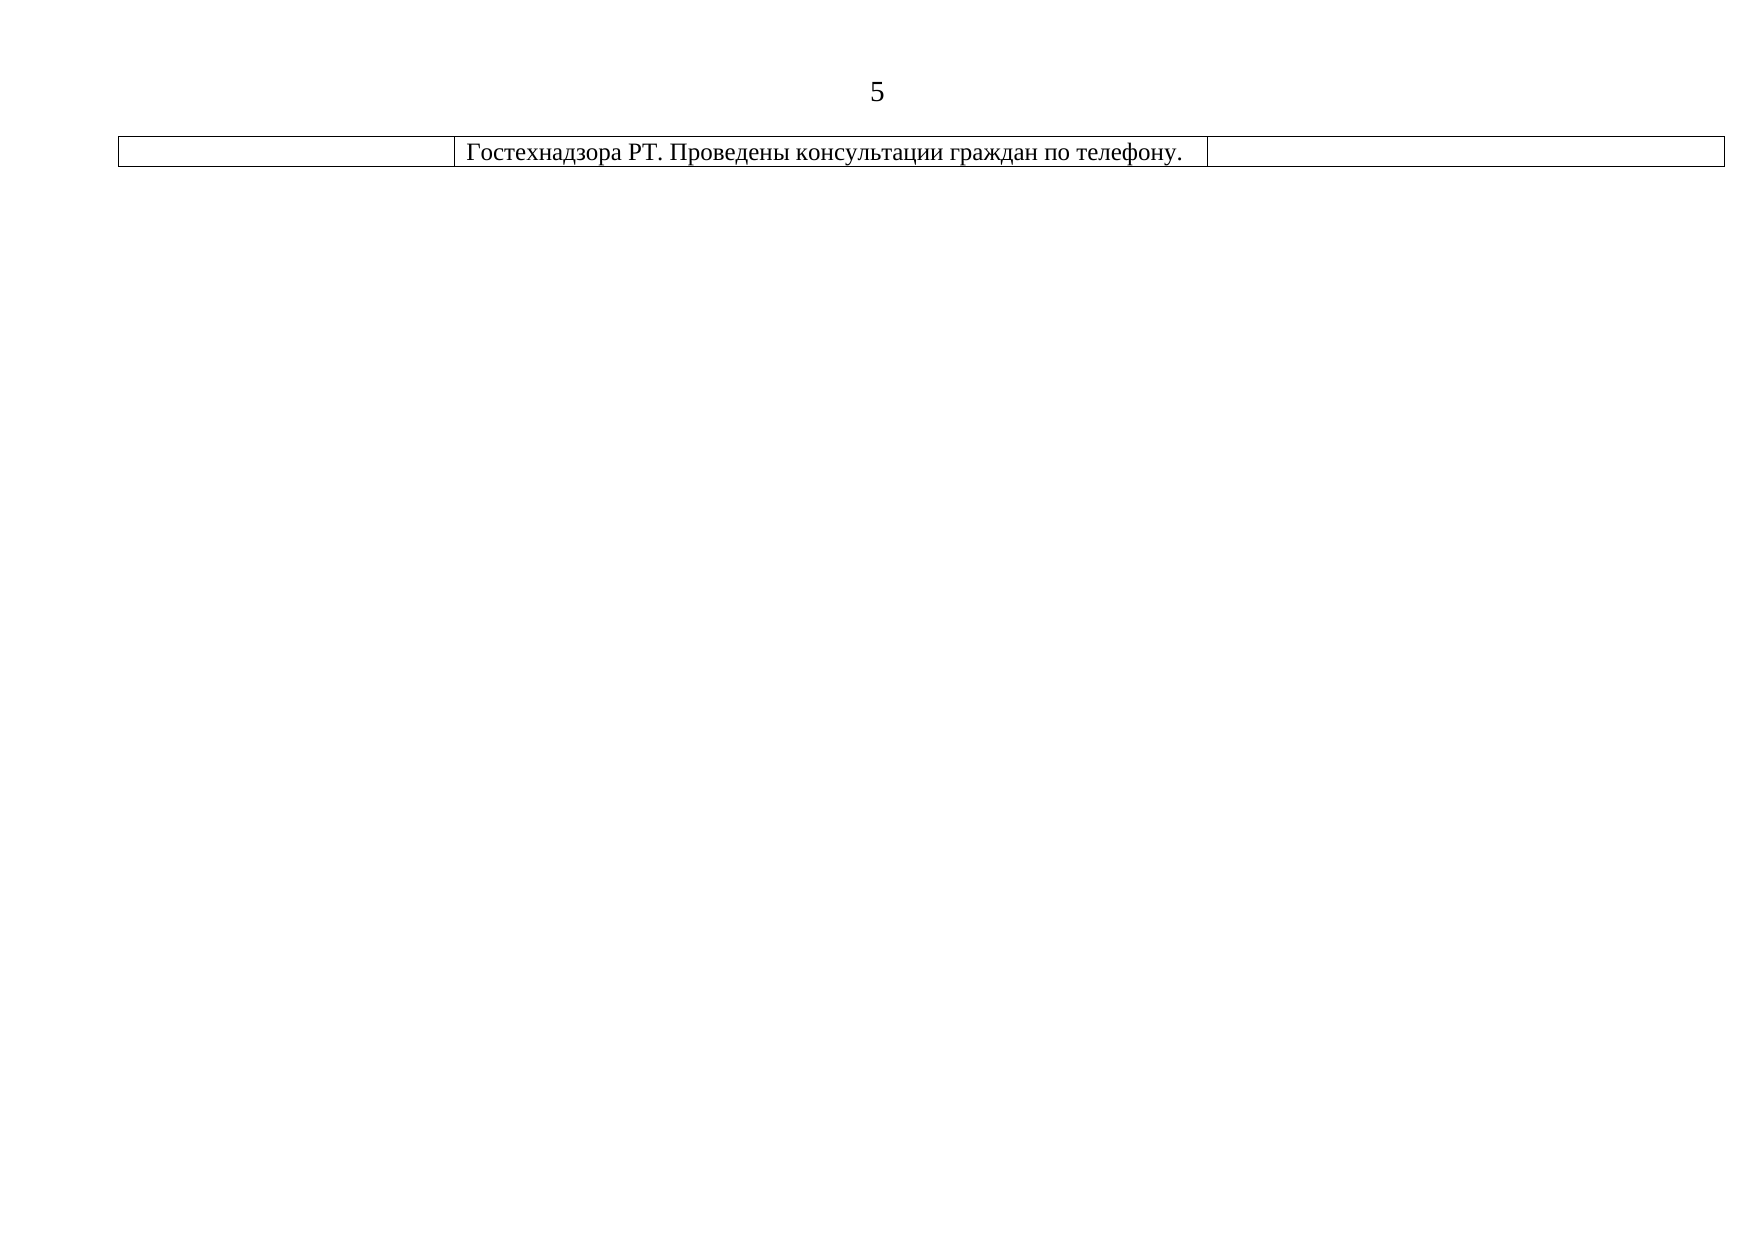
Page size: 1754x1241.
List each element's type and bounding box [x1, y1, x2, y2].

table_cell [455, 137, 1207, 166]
table_cell [1208, 137, 1724, 166]
table_cell [119, 137, 454, 166]
